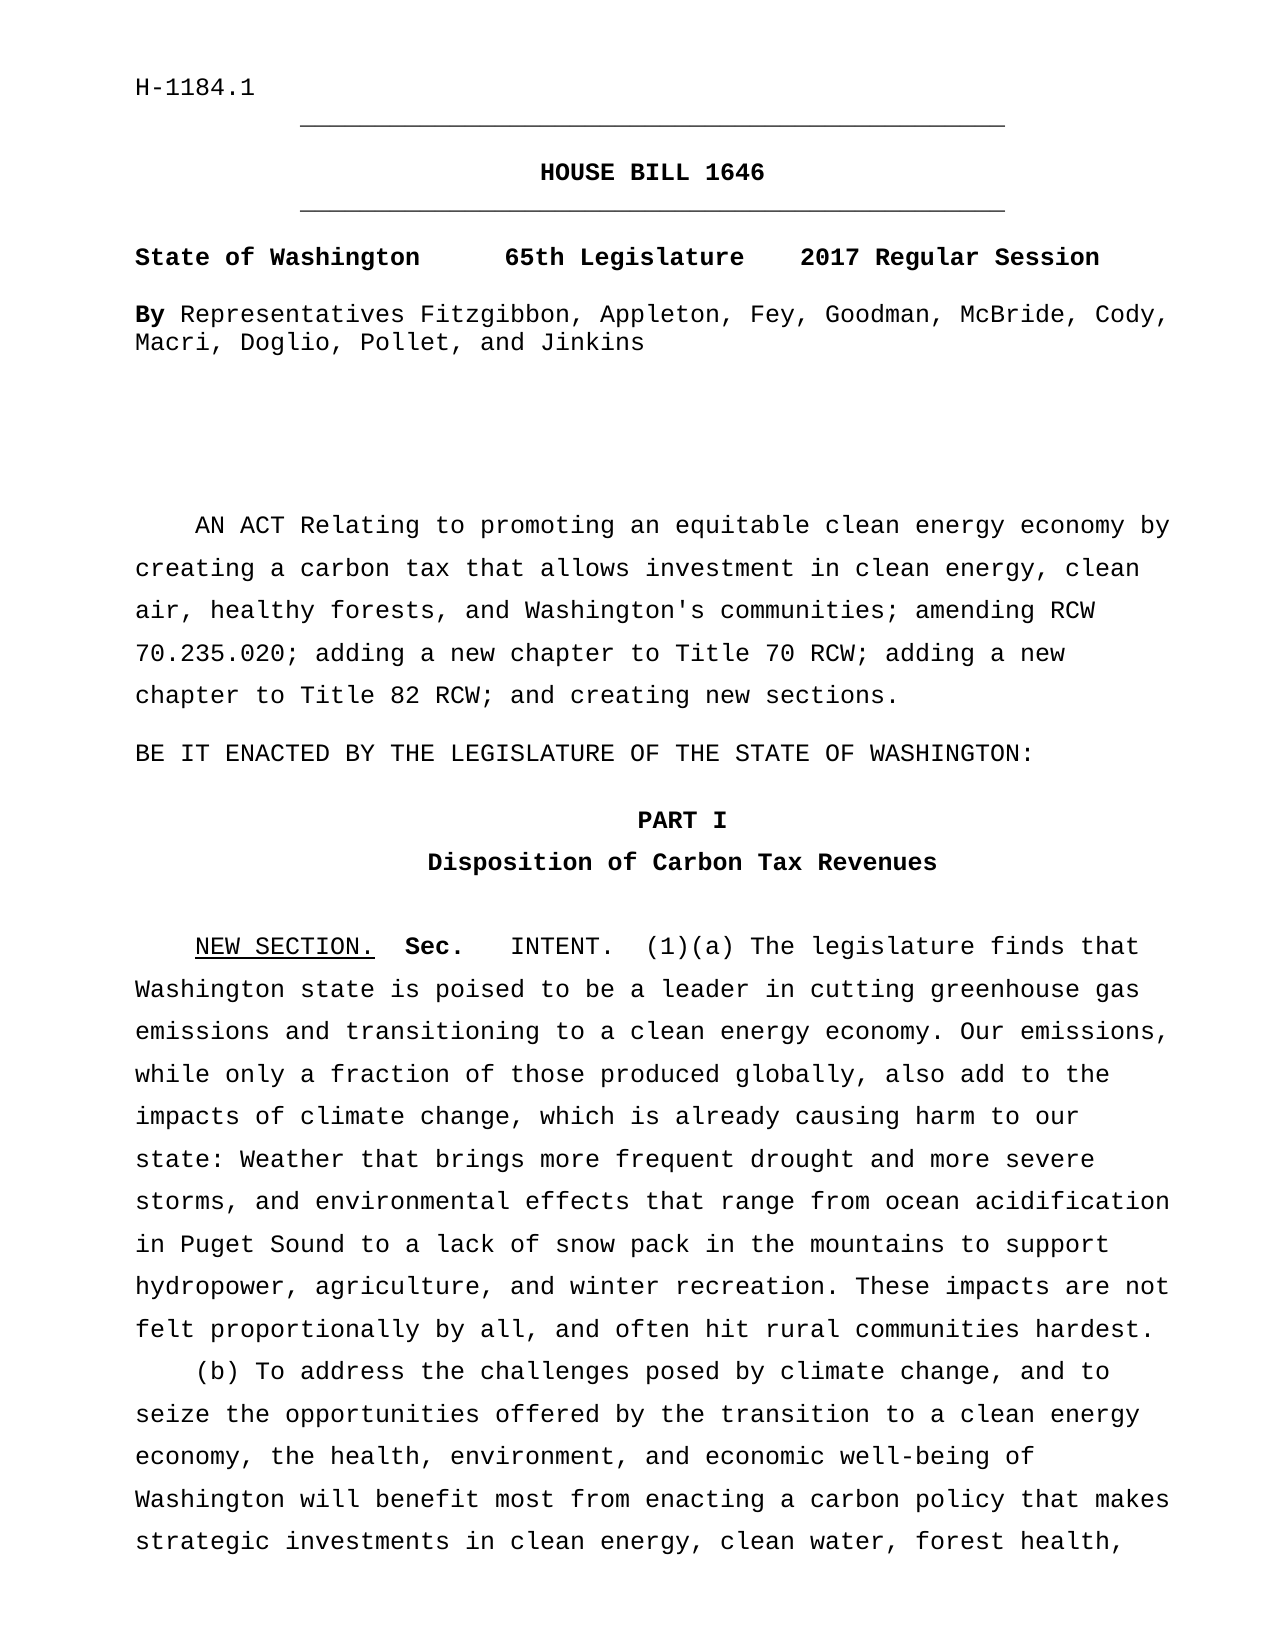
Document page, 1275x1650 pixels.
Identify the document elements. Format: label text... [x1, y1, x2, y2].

text PART I [135, 794, 1170, 837]
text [135, 1346, 1170, 1558]
text BE IT ENACTED BY THE LEGISLATURE OF THE STATE OF WASHINGTON: [135, 741, 1170, 769]
text By Representatives Fitzgibbon, Appleton, Fey, Goodman, McBride, Cody, Macri, Doglio, Pollet, and Jinkins [135, 302, 1170, 358]
text AN ACT Relating to promoting an equitable clean energy economy by creating a carbon tax that allows investment in clean energy, clean air, healthy forests, and Washington's communities; amending RCW 70.235.020; adding a new chapter to Title 70 RCW; adding a new chapter to Title 82 RCW; and creating new sections. [135, 500, 1170, 712]
text NEW SECTION. Sec. INTENT. (1)(a) The legislature finds that Washington state is poised to be a leader in cutting greenhouse gas emissions and transitioning to a clean energy economy. Our emissions, while only a fraction of those produced globally, also add to the impacts of climate change, which is already causing harm to our state: Weather that brings more frequent drought and more severe storms, and environmental effects that range from ocean acidification in Puget Sound to a lack of snow pack in the mountains to support hydropower, agriculture, and winter recreation. These impacts are not felt proportionally by all, and often hit rural communities hardest. [135, 921, 1170, 1346]
text _______________________________________________ [135, 188, 1170, 217]
text Disposition of Carbon Tax Revenues [135, 837, 1170, 879]
text HOUSE BILL 1646 [135, 160, 1170, 188]
text H-1184.1 [135, 75, 1170, 103]
text State of Washington 65th Legislature 2017 Regular Session [135, 245, 1170, 273]
text _______________________________________________ [135, 103, 1170, 132]
